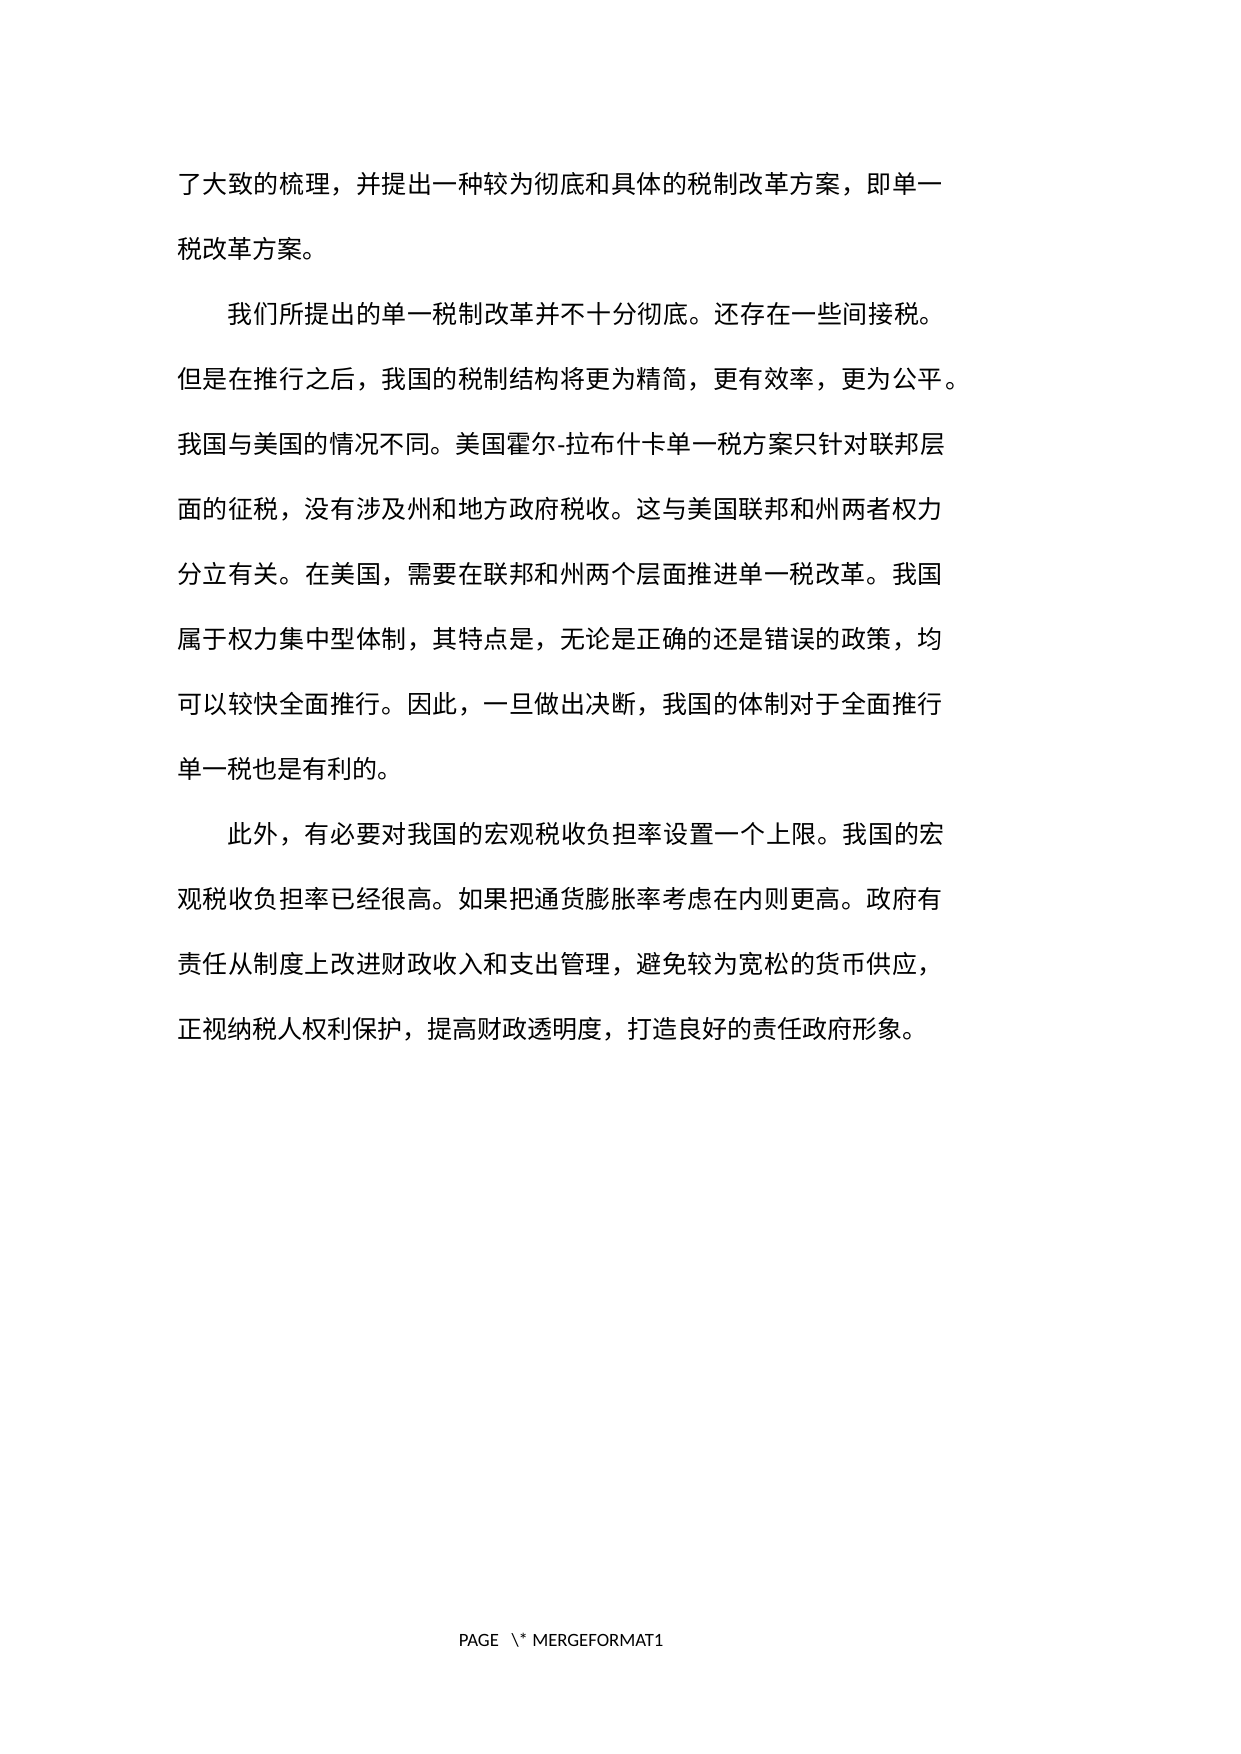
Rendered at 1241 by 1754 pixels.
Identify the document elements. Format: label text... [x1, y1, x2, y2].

text 此外，有必要对我国的宏观税收负担率设置一个上限。我国的宏观税收负担率已经很高。如果把通货膨胀率考虑在内则更高。政府有责任从制度上改进财政收入和支出管理，避免较为宽松的货币供应，正视纳税人权利保护，提高财政透明度，打造良好的责任政府形象。 [177, 800, 945, 1060]
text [177, 150, 945, 280]
text 我们所提出的单一税制改革并不十分彻底。还存在一些间接税。但是在推行之后，我国的税制结构将更为精简，更有效率，更为公平。我国与美国的情况不同。美国霍尔-拉布什卡单一税方案只针对联邦层面的征税，没有涉及州和地方政府税收。这与美国联邦和州两者权力分立有关。在美国，需要在联邦和州两个层面推进单一税改革。我国属于权力集中型体制，其特点是，无论是正确的还是错误的政策，均可以较快全面推行。因此，一旦做出决断，我国的体制对于全面推行单一税也是有利的。 [177, 280, 945, 800]
